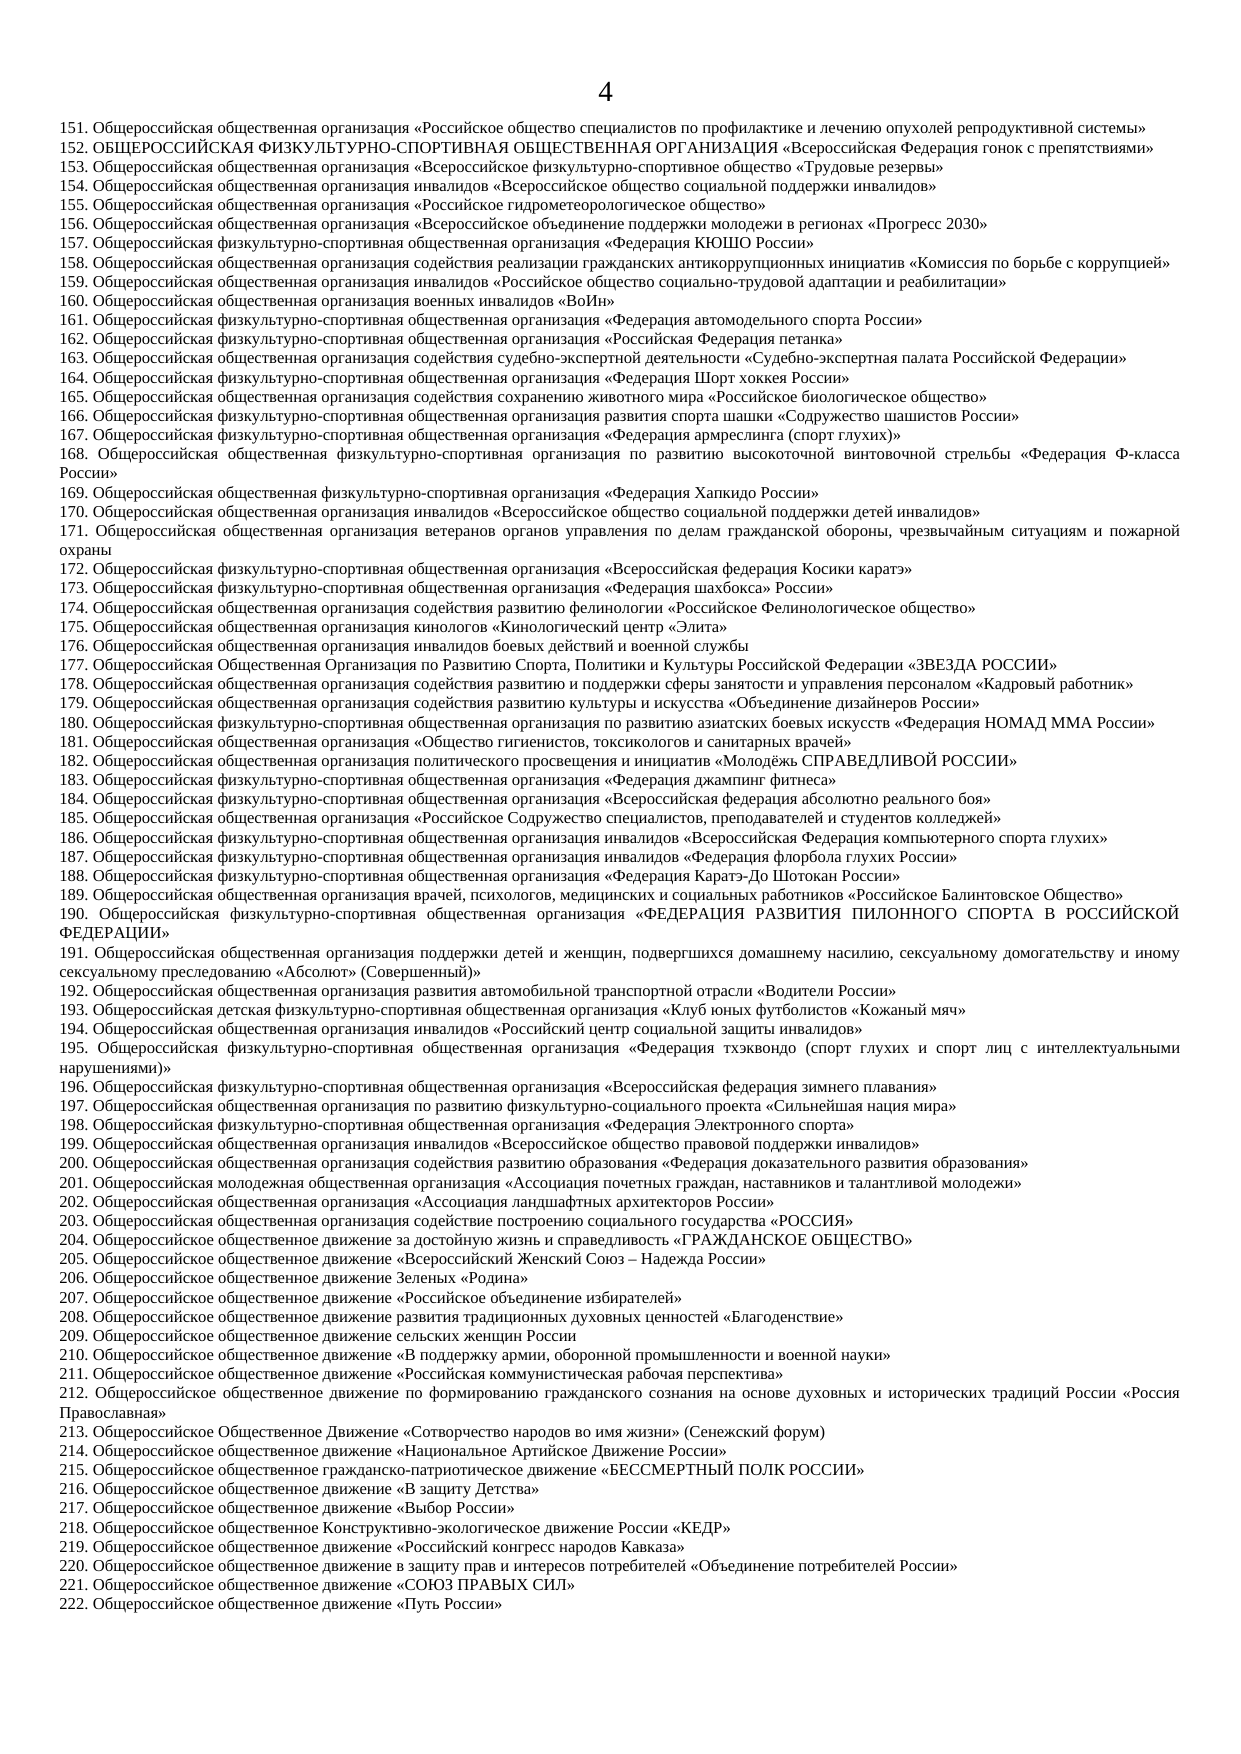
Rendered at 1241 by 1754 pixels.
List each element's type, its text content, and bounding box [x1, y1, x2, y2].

list Общероссийское общественное движение «В поддержку армии, оборонной промышленности и военной науки» [59, 1345, 1181, 1364]
list Общероссийская общественная организация «Российское гидрометеорологическое общество» [59, 195, 1181, 214]
list Общероссийская общественная организация инвалидов «Российское общество социально-трудовой адаптации и реабилитации» [59, 272, 1181, 291]
list Общероссийская физкультурно-спортивная общественная организация «Федерация Шорт хоккея России» [59, 367, 1181, 387]
list Общероссийская Общественная Организация по Развитию Спорта, Политики и Культуры Российской Федерации «ЗВЕЗДА РОССИИ» [59, 655, 1181, 674]
list Общероссийская общественная организация «Всероссийское физкультурно-спортивное общество «Трудовые резервы» [59, 157, 1181, 176]
list Общероссийское общественное движение по формированию гражданского сознания на основе духовных и исторических традиций России «Россия Православная» [59, 1383, 1181, 1422]
list Общероссийская физкультурно-спортивная общественная организация «Всероссийская федерация зимнего плавания» [59, 1077, 1181, 1096]
list Общероссийская физкультурно-спортивная общественная организация развития спорта шашки «Содружество шашистов России» [59, 406, 1181, 425]
list Общероссийская общественная организация содействия сохранению животного мира «Российское биологическое общество» [59, 387, 1181, 406]
list Общероссийская общественная организация содействия судебно-экспертной деятельности «Судебно-экспертная палата Российской Федерации» [59, 348, 1181, 367]
list Общероссийская общественная организация военных инвалидов «ВоИн» [59, 291, 1181, 310]
list Общероссийская физкультурно-спортивная общественная организация «Федерация джампинг фитнеса» [59, 770, 1181, 789]
list Общероссийская физкультурно-спортивная общественная организация «Федерация армреслинга (спорт глухих)» [59, 425, 1181, 444]
list Общероссийская физкультурно-спортивная общественная организация инвалидов «Федерация флорбола глухих России» [59, 847, 1181, 866]
list Общероссийская физкультурно-спортивная общественная организация «Федерация шахбокса» России» [59, 578, 1181, 597]
list Общероссийское общественное движение за достойную жизнь и справедливость «ГРАЖДАНСКОЕ ОБЩЕСТВО» [59, 1230, 1181, 1249]
list Общероссийское общественное движение «Путь России» [59, 1594, 1181, 1613]
list Общероссийское общественное движение Зеленых «Родина» [59, 1268, 1181, 1287]
list Общероссийское общественное движение «Выбор России» [59, 1498, 1181, 1517]
list Общероссийская физкультурно-спортивная общественная организация «Федерация КЮШО России» [59, 233, 1181, 252]
list Общероссийское общественное движение «СОЮЗ ПРАВЫХ СИЛ» [59, 1575, 1181, 1594]
list Общероссийская общественная организация инвалидов «Всероссийское общество социальной поддержки детей инвалидов» [59, 502, 1181, 521]
list Общероссийское общественное движение развития традиционных духовных ценностей «Благоденствие» [59, 1307, 1181, 1326]
list Общероссийская физкультурно-спортивная общественная организация «ФЕДЕРАЦИЯ РАЗВИТИЯ ПИЛОННОГО СПОРТА В РОССИЙСКОЙ ФЕДЕРАЦИИ» [59, 904, 1181, 942]
list Общероссийская физкультурно-спортивная общественная организация «Всероссийская федерация Косики каратэ» [59, 559, 1181, 578]
list ОБЩЕРОССИЙСКАЯ ФИЗКУЛЬТУРНО-СПОРТИВНАЯ ОБЩЕСТВЕННАЯ ОРГАНИЗАЦИЯ «Всероссийская Федерация гонок с препятствиями» [59, 137, 1181, 157]
list Общероссийская общественная организация поддержки детей и женщин, подвергшихся домашнему насилию, сексуальному домогательству и иному сексуальному преследованию «Абсолют» (Совершенный)» [59, 942, 1181, 981]
list Общероссийская физкультурно-спортивная общественная организация «Федерация автомодельного спорта России» [59, 310, 1181, 329]
list Общероссийская физкультурно-спортивная общественная организация по развитию азиатских боевых искусств «Федерация НОМАД ММА России» [59, 712, 1181, 732]
list Общероссийская общественная организация инвалидов «Всероссийское общество социальной поддержки инвалидов» [59, 176, 1181, 195]
list Общероссийское общественное движение «Всероссийский Женский Союз – Надежда России» [59, 1249, 1181, 1268]
list Общероссийская общественная организация «Российское Содружество специалистов, преподавателей и студентов колледжей» [59, 808, 1181, 827]
list Общероссийская молодежная общественная организация «Ассоциация почетных граждан, наставников и талантливой молодежи» [59, 1172, 1181, 1192]
list Общероссийская общественная организация по развитию физкультурно-социального проекта «Сильнейшая нация мира» [59, 1096, 1181, 1115]
list Общероссийская общественная организация «Ассоциация ландшафтных архитекторов России» [59, 1192, 1181, 1211]
list Общероссийское общественное гражданско-патриотическое движение «БЕССМЕРТНЫЙ ПОЛК РОССИИ» [59, 1460, 1181, 1479]
list Общероссийское общественное движение «Российская коммунистическая рабочая перспектива» [59, 1364, 1181, 1383]
list Общероссийская физкультурно-спортивная общественная организация «Федерация тхэквондо (спорт глухих и спорт лиц с интеллектуальными нарушениями)» [59, 1038, 1181, 1077]
list Общероссийская общественная организация инвалидов «Всероссийское общество правовой поддержки инвалидов» [59, 1134, 1181, 1153]
list Общероссийское общественное движение сельских женщин России [59, 1326, 1181, 1345]
list Общероссийское общественное движение «В защиту Детства» [59, 1479, 1181, 1498]
list Общероссийская общественная организация «Российское общество специалистов по профилактике и лечению опухолей репродуктивной системы» [59, 118, 1181, 137]
list Общероссийская общественная организация «Всероссийское объединение поддержки молодежи в регионах «Прогресс 2030» [59, 214, 1181, 233]
list Общероссийская общественная организация содействие построению социального государства «РОССИЯ» [59, 1211, 1181, 1230]
list Общероссийское общественное движение «Российский конгресс народов Кавказа» [59, 1537, 1181, 1556]
list Общероссийское общественное Конструктивно-экологическое движение России «КЕДР» [59, 1517, 1181, 1537]
list Общероссийская физкультурно-спортивная общественная организация «Федерация Каратэ-До Шотокан России» [59, 866, 1181, 885]
list Общероссийская общественная физкультурно-спортивная организация «Федерация Хапкидо России» [59, 482, 1181, 502]
list Общероссийская физкультурно-спортивная общественная организация «Федерация Электронного спорта» [59, 1115, 1181, 1134]
list Общероссийская общественная организация «Общество гигиенистов, токсикологов и санитарных врачей» [59, 732, 1181, 751]
list Общероссийская детская физкультурно-спортивная общественная организация «Клуб юных футболистов «Кожаный мяч» [59, 1000, 1181, 1019]
list Общероссийская общественная организация содействия развитию фелинологии «Российское Фелинологическое общество» [59, 597, 1181, 617]
list Общероссийская общественная организация врачей, психологов, медицинских и социальных работников «Российское Балинтовское Общество» [59, 885, 1181, 904]
list Общероссийская общественная организация содействия развитию образования «Федерация доказательного развития образования» [59, 1153, 1181, 1172]
list Общероссийская общественная организация содействия развитию и поддержки сферы занятости и управления персоналом «Кадровый работник» [59, 674, 1181, 693]
list Общероссийская физкультурно-спортивная общественная организация инвалидов «Всероссийская Федерация компьютерного спорта глухих» [59, 827, 1181, 847]
list Общероссийское общественное движение «Российское объединение избирателей» [59, 1287, 1181, 1307]
list Общероссийское общественное движение в защиту прав и интересов потребителей «Объединение потребителей России» [59, 1556, 1181, 1575]
list Общероссийская общественная организация развития автомобильной транспортной отрасли «Водители России» [59, 981, 1181, 1000]
list Общероссийская физкультурно-спортивная общественная организация «Всероссийская федерация абсолютно реального боя» [59, 789, 1181, 808]
list Общероссийская общественная организация инвалидов боевых действий и военной службы [59, 636, 1181, 655]
list Общероссийская общественная организация содействия реализации гражданских антикоррупционных инициатив «Комиссия по борьбе с коррупцией» [59, 252, 1181, 272]
list Общероссийская общественная организация кинологов «Кинологический центр «Элита» [59, 617, 1181, 636]
list Общероссийское Общественное Движение «Сотворчество народов во имя жизни» (Сенежский форум) [59, 1422, 1181, 1441]
list Общероссийское общественное движение «Национальное Артийское Движение России» [59, 1441, 1181, 1460]
list Общероссийская физкультурно-спортивная общественная организация «Российская Федерация петанка» [59, 329, 1181, 348]
list Общероссийская общественная организация политического просвещения и инициатив «Молодёжь СПРАВЕДЛИВОЙ РОССИИ» [59, 751, 1181, 770]
list Общероссийская общественная организация инвалидов «Российский центр социальной защиты инвалидов» [59, 1019, 1181, 1038]
list Общероссийская общественная физкультурно-спортивная организация по развитию высокоточной винтовочной стрельбы «Федерация Ф-класса России» [59, 444, 1181, 482]
list Общероссийская общественная организация содействия развитию культуры и искусства «Объединение дизайнеров России» [59, 693, 1181, 712]
list Общероссийская общественная организация ветеранов органов управления по делам гражданской обороны, чрезвычайным ситуациям и пожарной охраны [59, 521, 1181, 559]
